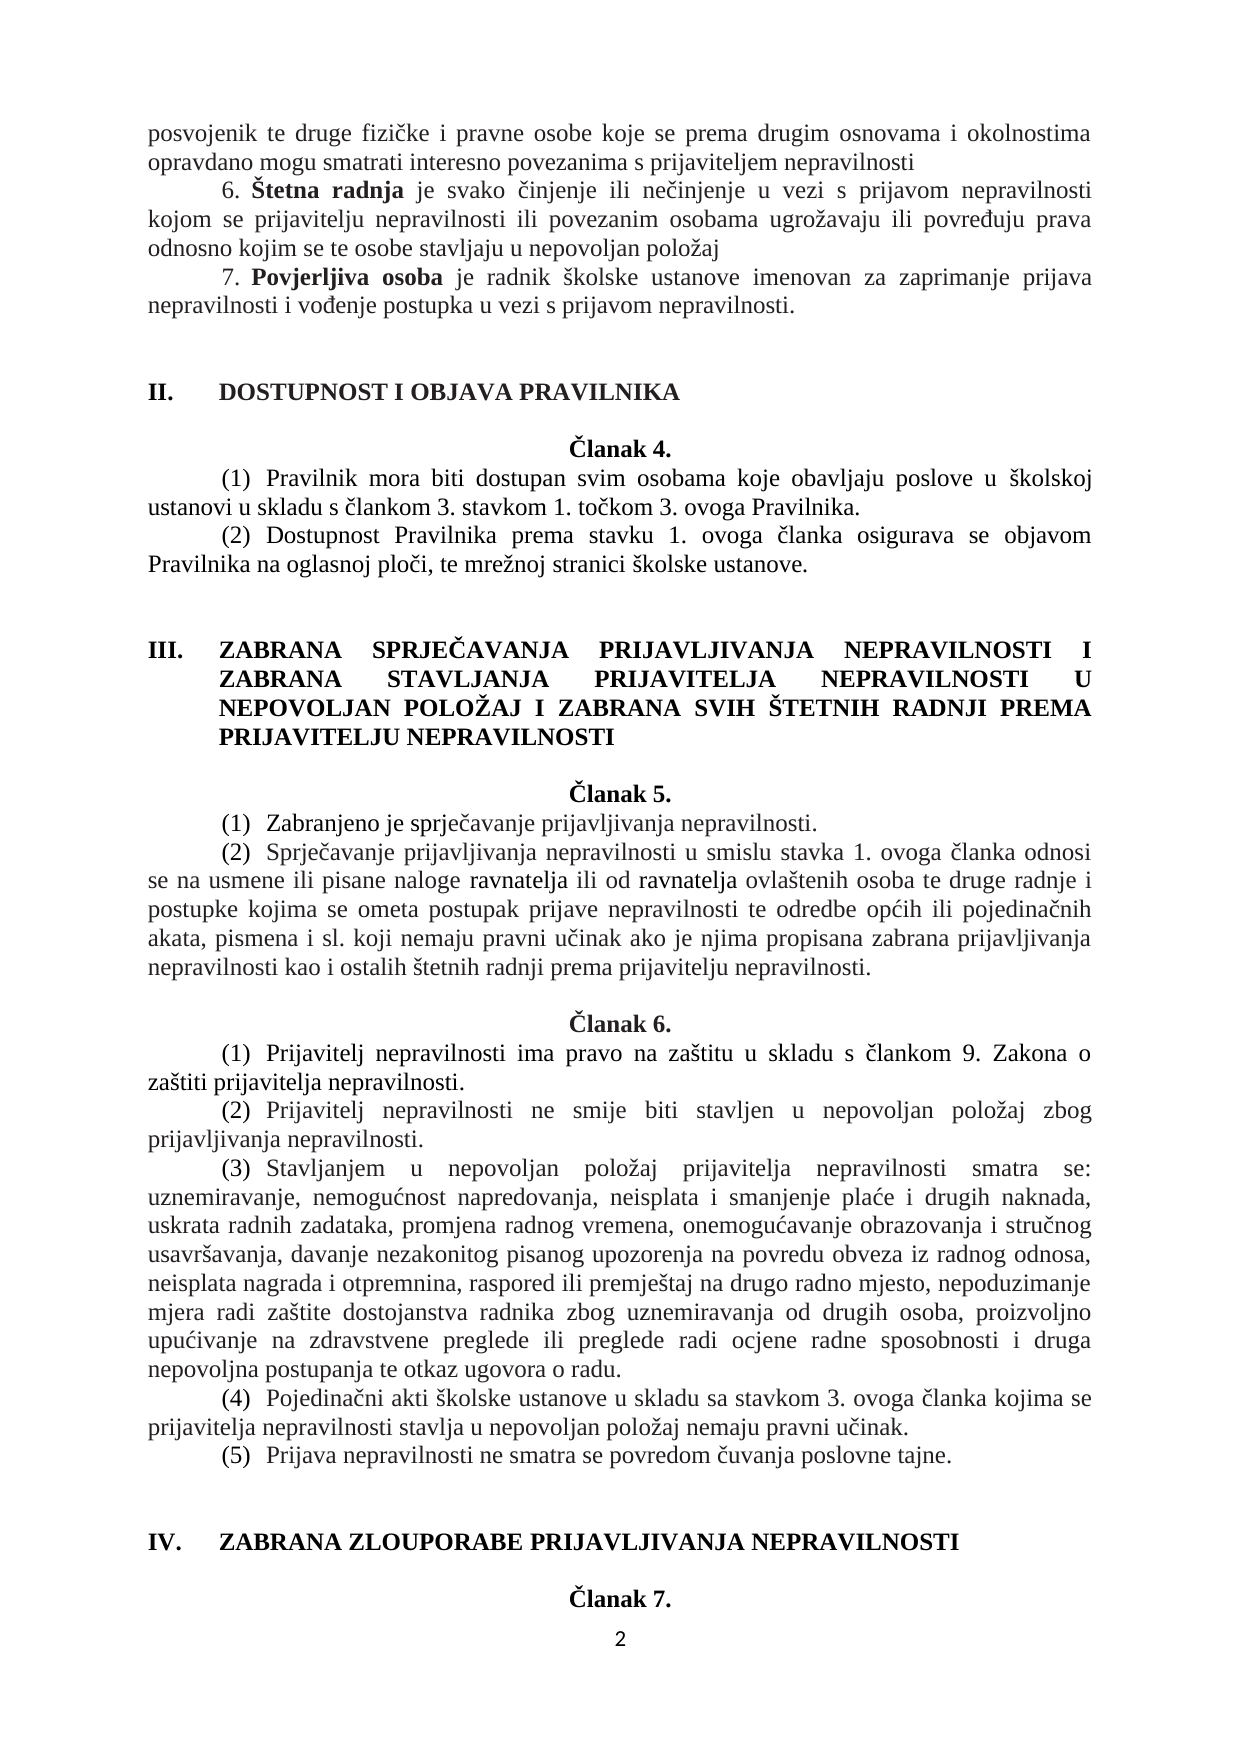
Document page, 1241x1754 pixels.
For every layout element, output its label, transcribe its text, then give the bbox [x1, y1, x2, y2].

text (5) Prijava nepravilnosti ne smatra se povredom čuvanja poslovne tajne. [148, 1441, 1092, 1469]
text (2) Sprječavanje prijavljivanja nepravilnosti u smislu stavka 1. ovoga članka odnosi se na usmene ili pisane naloge ravnatelja ili od ravnatelja ovlaštenih osoba te druge radnje i postupke kojima se ometa postupak prijave nepravilnosti te odredbe općih ili pojedinačnih akata, pismena i sl. koji nemaju pravni učinak ako je njima propisana zabrana prijavljivanja nepravilnosti kao i ostalih štetnih radnji prema prijavitelju nepravilnosti. [148, 837, 1092, 981]
list ZABRANA ZLOUPORABE PRIJAVLJIVANJA NEPRAVILNOSTI [148, 1527, 1092, 1556]
text (3) Stavljanjem u nepovoljan položaj prijavitelja nepravilnosti smatra se: uznemiravanje, nemogućnost napredovanja, neisplata i smanjenje plaće i drugih naknada, uskrata radnih zadataka, promjena radnog vremena, onemogućavanje obrazovanja i stručnog usavršavanja, davanje nezakonitog pisanog upozorenja na povredu obveza iz radnog odnosa, neisplata nagrada i otpremnina, raspored ili premještaj na drugo radno mjesto, nepoduzimanje mjera radi zaštite dostojanstva radnika zbog uznemiravanja od drugih osoba, proizvoljno upućivanje na zdravstvene preglede ili preglede radi ocjene radne sposobnosti i druga nepovoljna postupanja te otkaz ugovora o radu. [148, 1153, 1092, 1383]
text 7. Povjerljiva osoba je radnik školske ustanove imenovan za zaprimanje prijava nepravilnosti i vođenje postupka u vezi s prijavom nepravilnosti. [148, 262, 1092, 319]
text (2) Prijavitelj nepravilnosti ne smije biti stavljen u nepovoljan položaj zbog prijavljivanja nepravilnosti. [148, 1096, 1092, 1153]
text (4) Pojedinačni akti školske ustanove u skladu sa stavkom 3. ovoga članka kojima se prijavitelja nepravilnosti stavlja u nepovoljan položaj nemaju pravni učinak. [148, 1383, 1092, 1441]
text Članak 6. [148, 1009, 1092, 1038]
text (1) Prijavitelj nepravilnosti ima pravo na zaštitu u skladu s člankom 9. Zakona o zaštiti prijavitelja nepravilnosti. [148, 1038, 1092, 1096]
text (2) Dostupnost Pravilnika prema stavku 1. ovoga članka osigurava se objavom Pravilnika na oglasnoj ploči, te mrežnoj stranici školske ustanove. [148, 521, 1092, 578]
text 6. Štetna radnja je svako činjenje ili nečinjenje u vezi s prijavom nepravilnosti kojom se prijavitelju nepravilnosti ili povezanim osobama ugrožavaju ili povređuju prava odnosno kojim se te osobe stavljaju u nepovoljan položaj [148, 176, 1092, 262]
text Članak 5. [148, 779, 1092, 808]
list ZABRANA SPRJEČAVANJA PRIJAVLJIVANJA NEPRAVILNOSTI I ZABRANA STAVLJANJA PRIJAVITELJA NEPRAVILNOSTI U NEPOVOLJAN POLOŽAJ I ZABRANA SVIH ŠTETNIH RADNJI PREMA PRIJAVITELJU NEPRAVILNOSTI [148, 636, 1092, 751]
text (1) Zabranjeno je sprječavanje prijavljivanja nepravilnosti. [148, 808, 1092, 837]
list DOSTUPNOST I OBJAVA PRAVILNIKA [148, 377, 1092, 406]
text Članak 4. [148, 434, 1092, 463]
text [148, 118, 1092, 176]
text Članak 7. [148, 1584, 1092, 1613]
text (1) Pravilnik mora biti dostupan svim osobama koje obavljaju poslove u školskoj ustanovi u skladu s člankom 3. stavkom 1. točkom 3. ovoga Pravilnika. [148, 463, 1092, 521]
